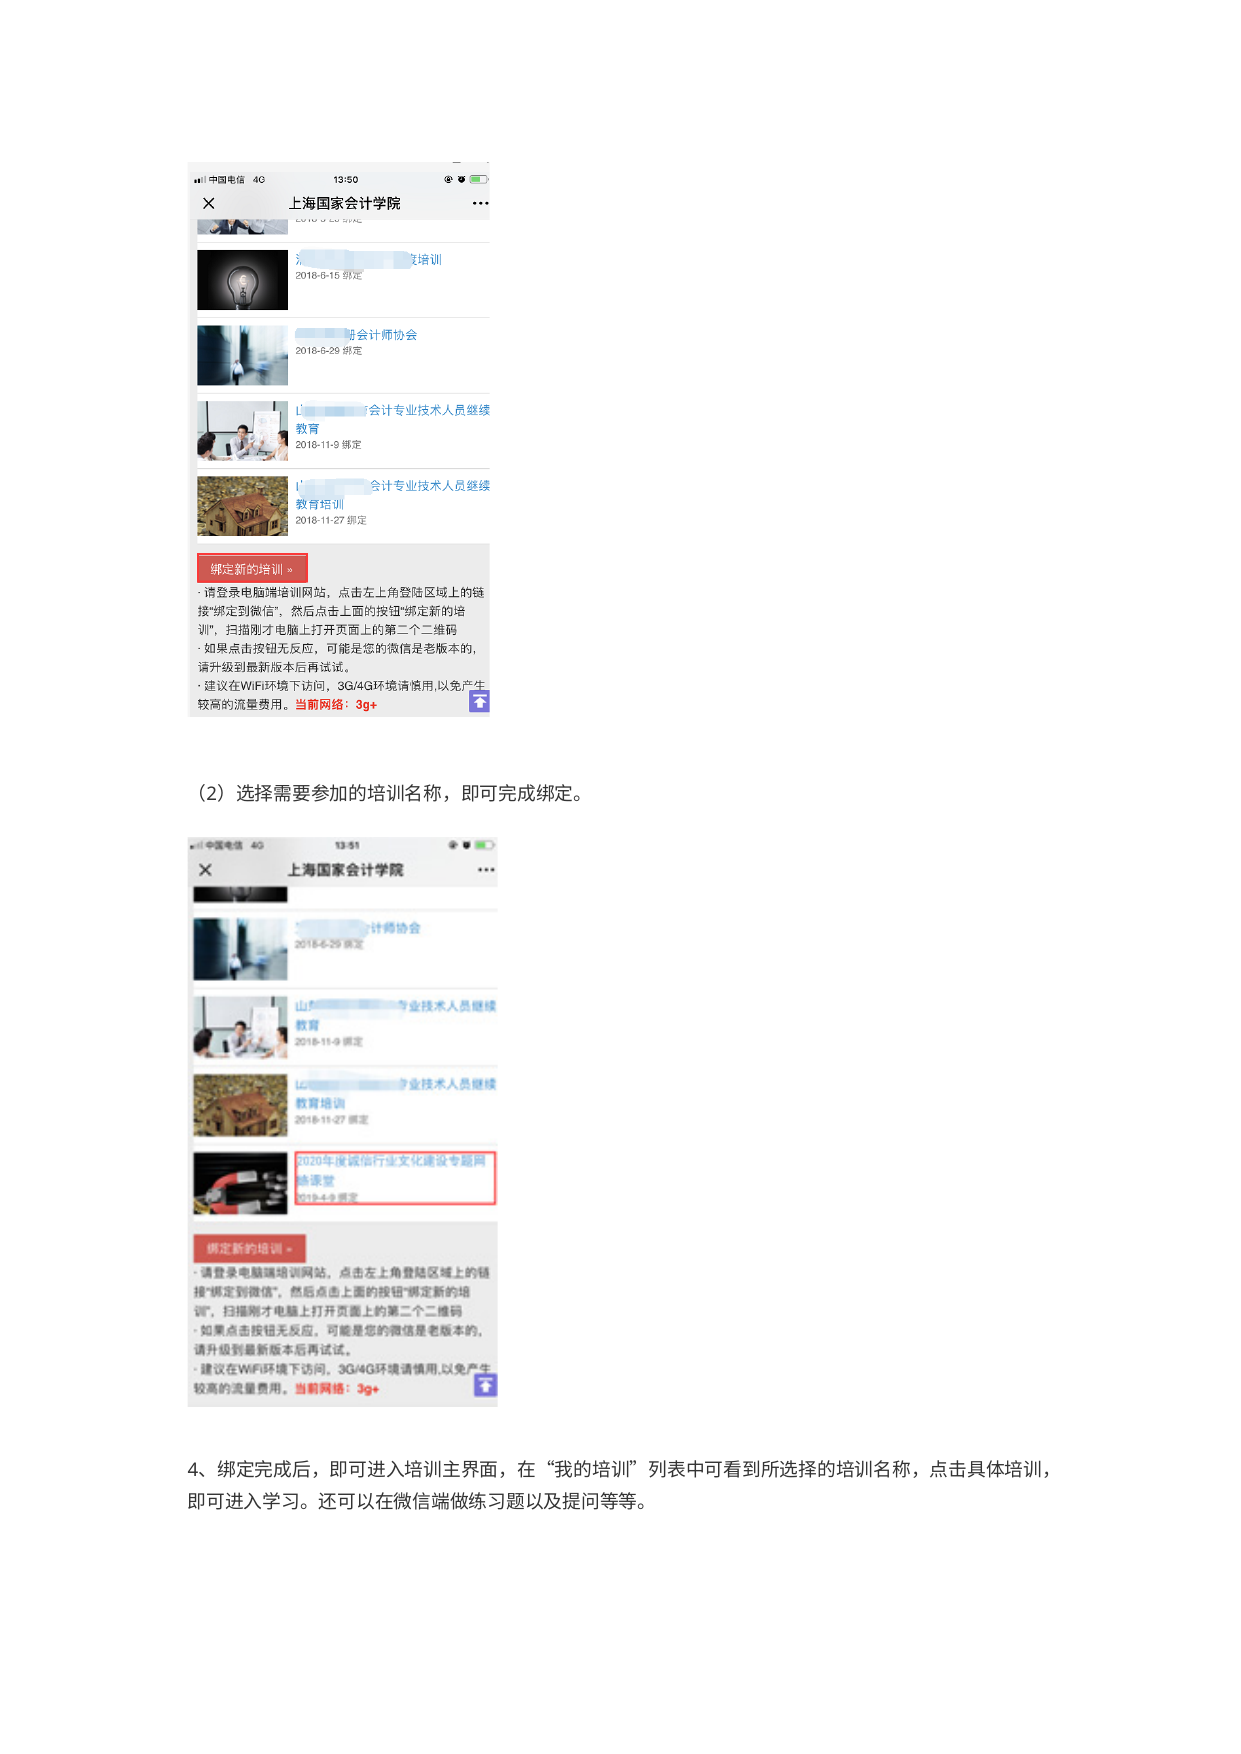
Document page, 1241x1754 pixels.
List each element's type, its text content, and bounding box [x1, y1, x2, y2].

picture [187, 162, 490, 717]
picture [187, 837, 498, 1407]
text （2）选择需要参加的培训名称，即可完成绑定。 [187, 776, 1053, 809]
text 4、绑定完成后，即可进入培训主界面，在“我的培训”列表中可看到所选择的培训名称，点击具体培训，即可进入学习。还可以在微信端做练习题以及提问等等。 [187, 1452, 1053, 1517]
